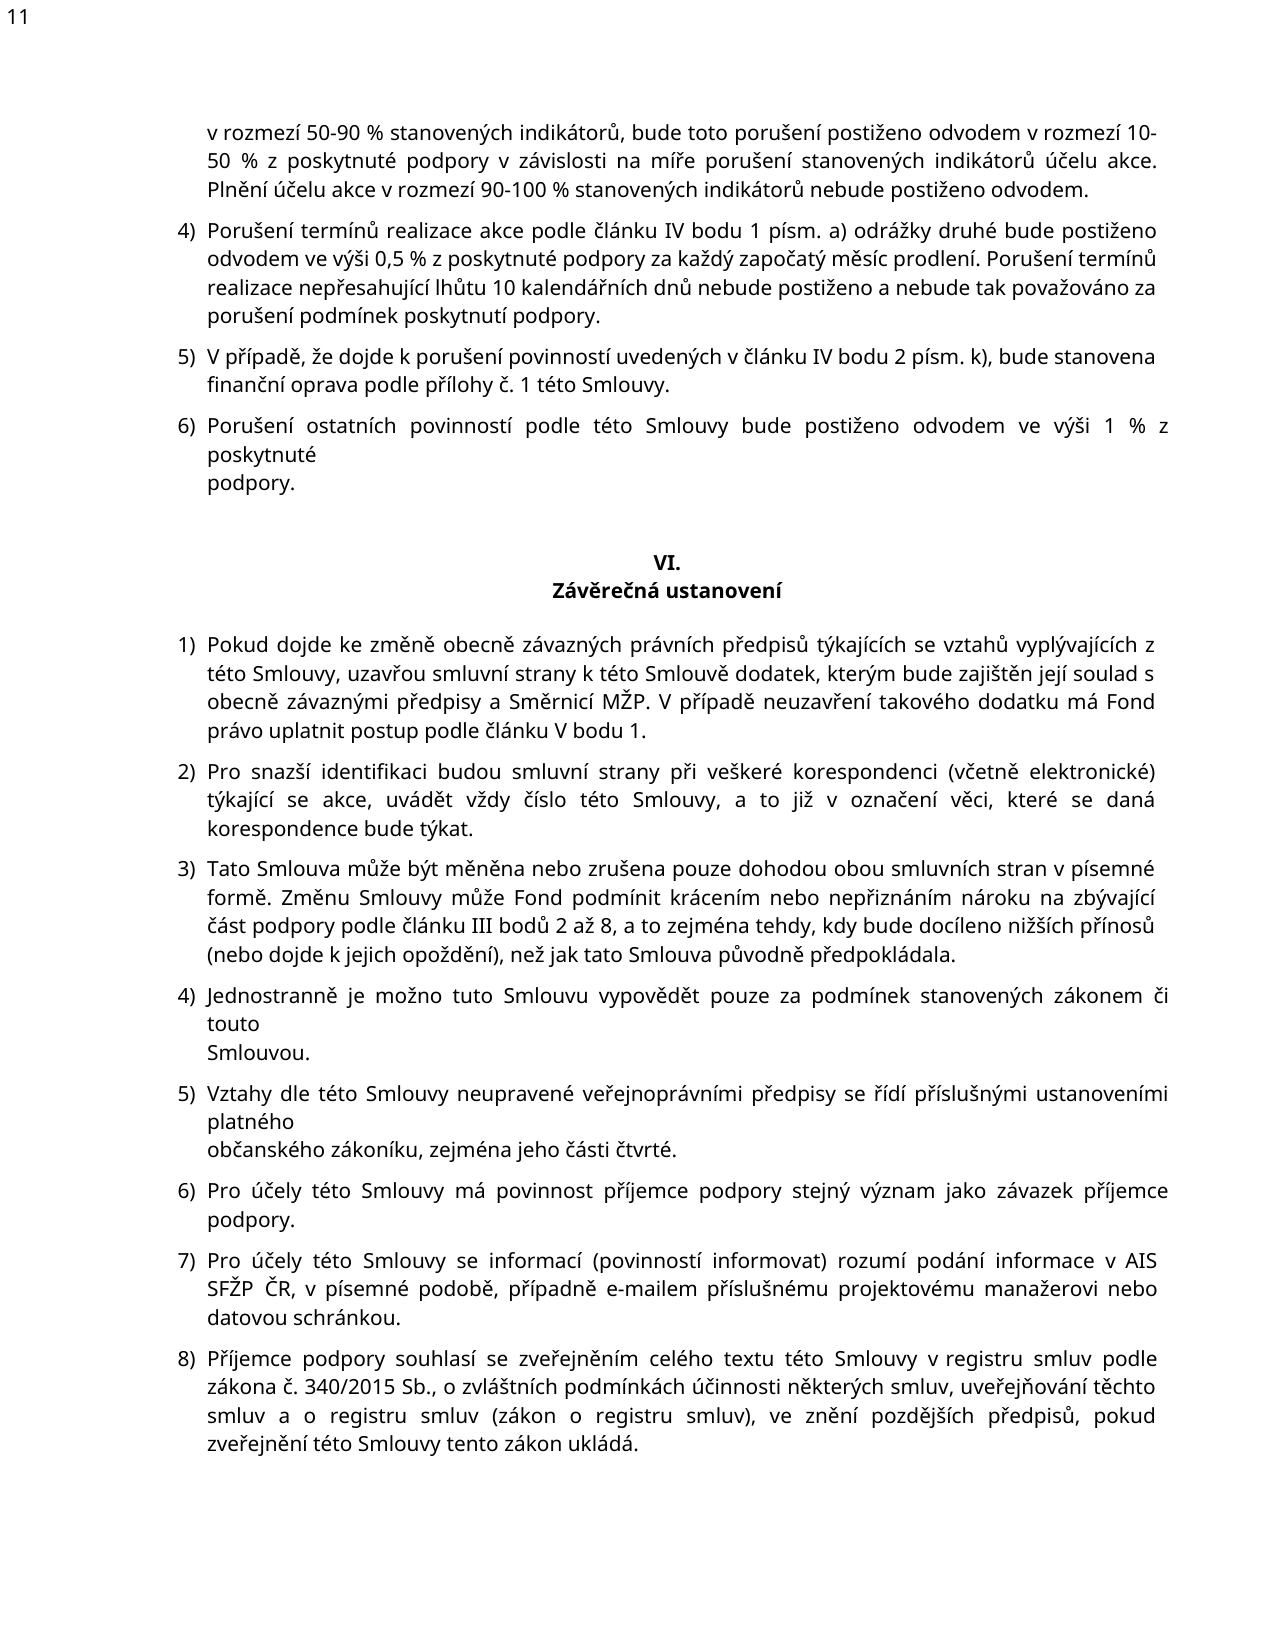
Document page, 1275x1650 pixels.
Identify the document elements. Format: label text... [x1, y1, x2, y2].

subtitle Závěrečná ustanovení [272, 577, 1062, 605]
list Pro snazší identifikaci budou smluvní strany při veškeré korespondenci (včetně elektronické) týkající se akce, uvádět vždy číslo této Smlouvy, a to již v označení věci, které se daná korespondence bude týkat. [177, 757, 1156, 842]
subtitle VI. [272, 548, 1062, 577]
list Příjemce podpory souhlasí se zveřejněním celého textu této Smlouvy v registru smluv podle zákona č. 340/2015 Sb., o zvláštních podmínkách účinnosti některých smluv, uveřejňování těchto smluv a o registru smluv (zákon o registru smluv), ve znění pozdějších předpisů, pokud zveřejnění této Smlouvy tento zákon ukládá. [177, 1344, 1157, 1458]
list Porušení termínů realizace akce podle článku IV bodu 1 písm. a) odrážky druhé bude postiženo odvodem ve výši 0,5 % z poskytnuté podpory za každý započatý měsíc prodlení. Porušení termínů realizace nepřesahující lhůtu 10 kalendářních dnů nebude postiženo a nebude tak považováno za porušení podmínek poskytnutí podpory. [177, 216, 1157, 330]
list Pro účely této Smlouvy se informací (povinností informovat) rozumí podání informace v AIS SFŽP ČR, v písemné podobě, případně e-mailem příslušnému projektovému manažerovi nebo datovou schránkou. [177, 1246, 1157, 1331]
list Jednostranně je možno tuto Smlouvu vypovědět pouze za podmínek stanovených zákonem či touto [177, 981, 1169, 1038]
text v rozmezí 50-90 % stanovených indikátorů, bude toto porušení postiženo odvodem v rozmezí 10-50 % z poskytnuté podpory v závislosti na míře porušení stanovených indikátorů účelu akce. Plnění účelu akce v rozmezí 90-100 % stanovených indikátorů nebude postiženo odvodem. [207, 118, 1157, 203]
list Pro účely této Smlouvy má povinnost příjemce podpory stejný význam jako závazek příjemce podpory. [177, 1177, 1169, 1233]
text podpory. [207, 468, 1169, 497]
text Smlouvou. [207, 1038, 1169, 1066]
list Porušení ostatních povinností podle této Smlouvy bude postiženo odvodem ve výši 1 % z poskytnuté [177, 412, 1169, 468]
list Pokud dojde ke změně obecně závazných právních předpisů týkajících se vztahů vyplývajících z této Smlouvy, uzavřou smluvní strany k této Smlouvě dodatek, kterým bude zajištěn její soulad s obecně závaznými předpisy a Směrnicí MŽP. V případě neuzavření takového dodatku má Fond právo uplatnit postup podle článku V bodu 1. [177, 631, 1156, 744]
list V případě, že dojde k porušení povinností uvedených v článku IV bodu 2 písm. k), bude stanovena finanční oprava podle přílohy č. 1 této Smlouvy. [177, 342, 1157, 399]
list Vztahy dle této Smlouvy neupravené veřejnoprávními předpisy se řídí příslušnými ustanoveními platného [177, 1079, 1169, 1136]
text občanského zákoníku, zejména jeho části čtvrté. [207, 1136, 1169, 1164]
list Tato Smlouva může být měněna nebo zrušena pouze dohodou obou smluvních stran v písemné formě. Změnu Smlouvy může Fond podmínit krácením nebo nepřiznáním nároku na zbývající část podpory podle článku III bodů 2 až 8, a to zejména tehdy, kdy bude docíleno nižších přínosů (nebo dojde k jejich opoždění), než jak tato Smlouva původně předpokládala. [177, 854, 1156, 968]
